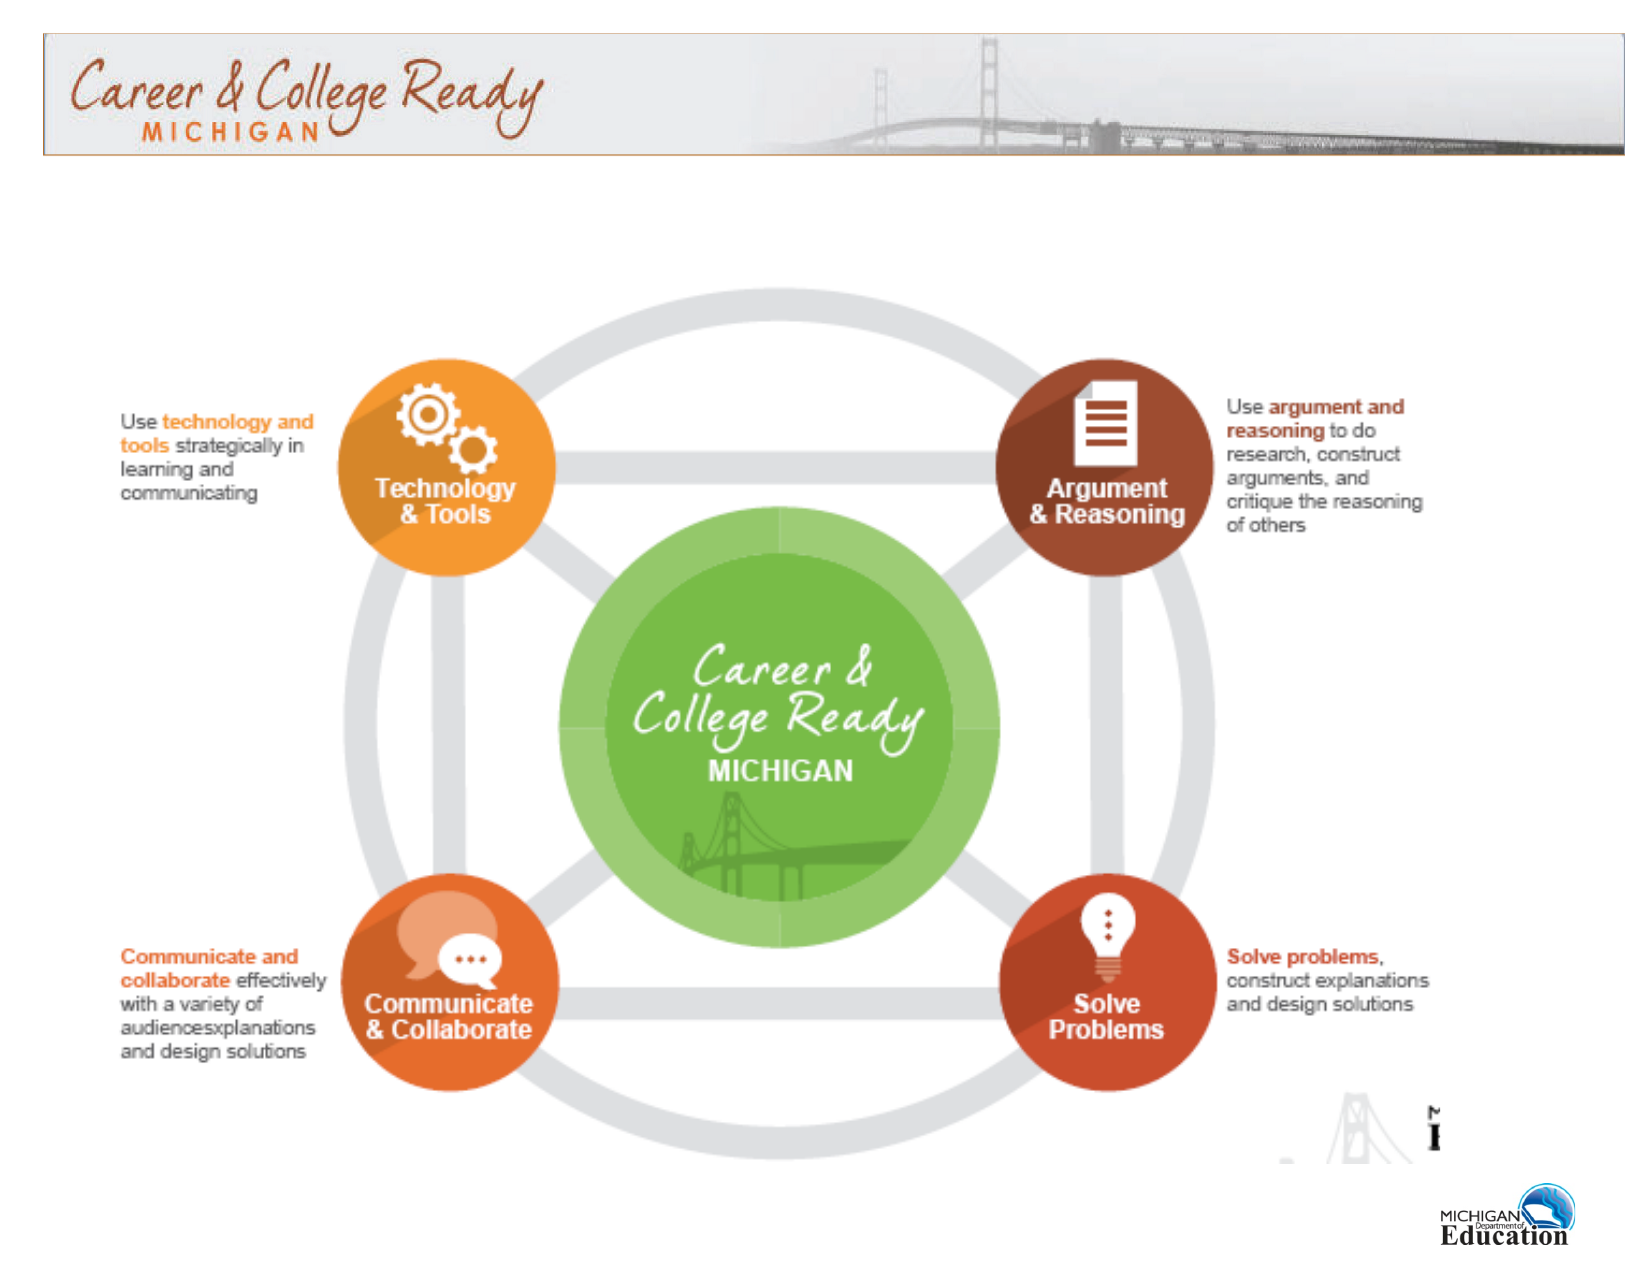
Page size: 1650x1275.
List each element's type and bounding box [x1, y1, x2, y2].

picture [1440, 1183, 1575, 1245]
picture [75, 279, 1441, 1164]
picture [43, 32, 1625, 157]
